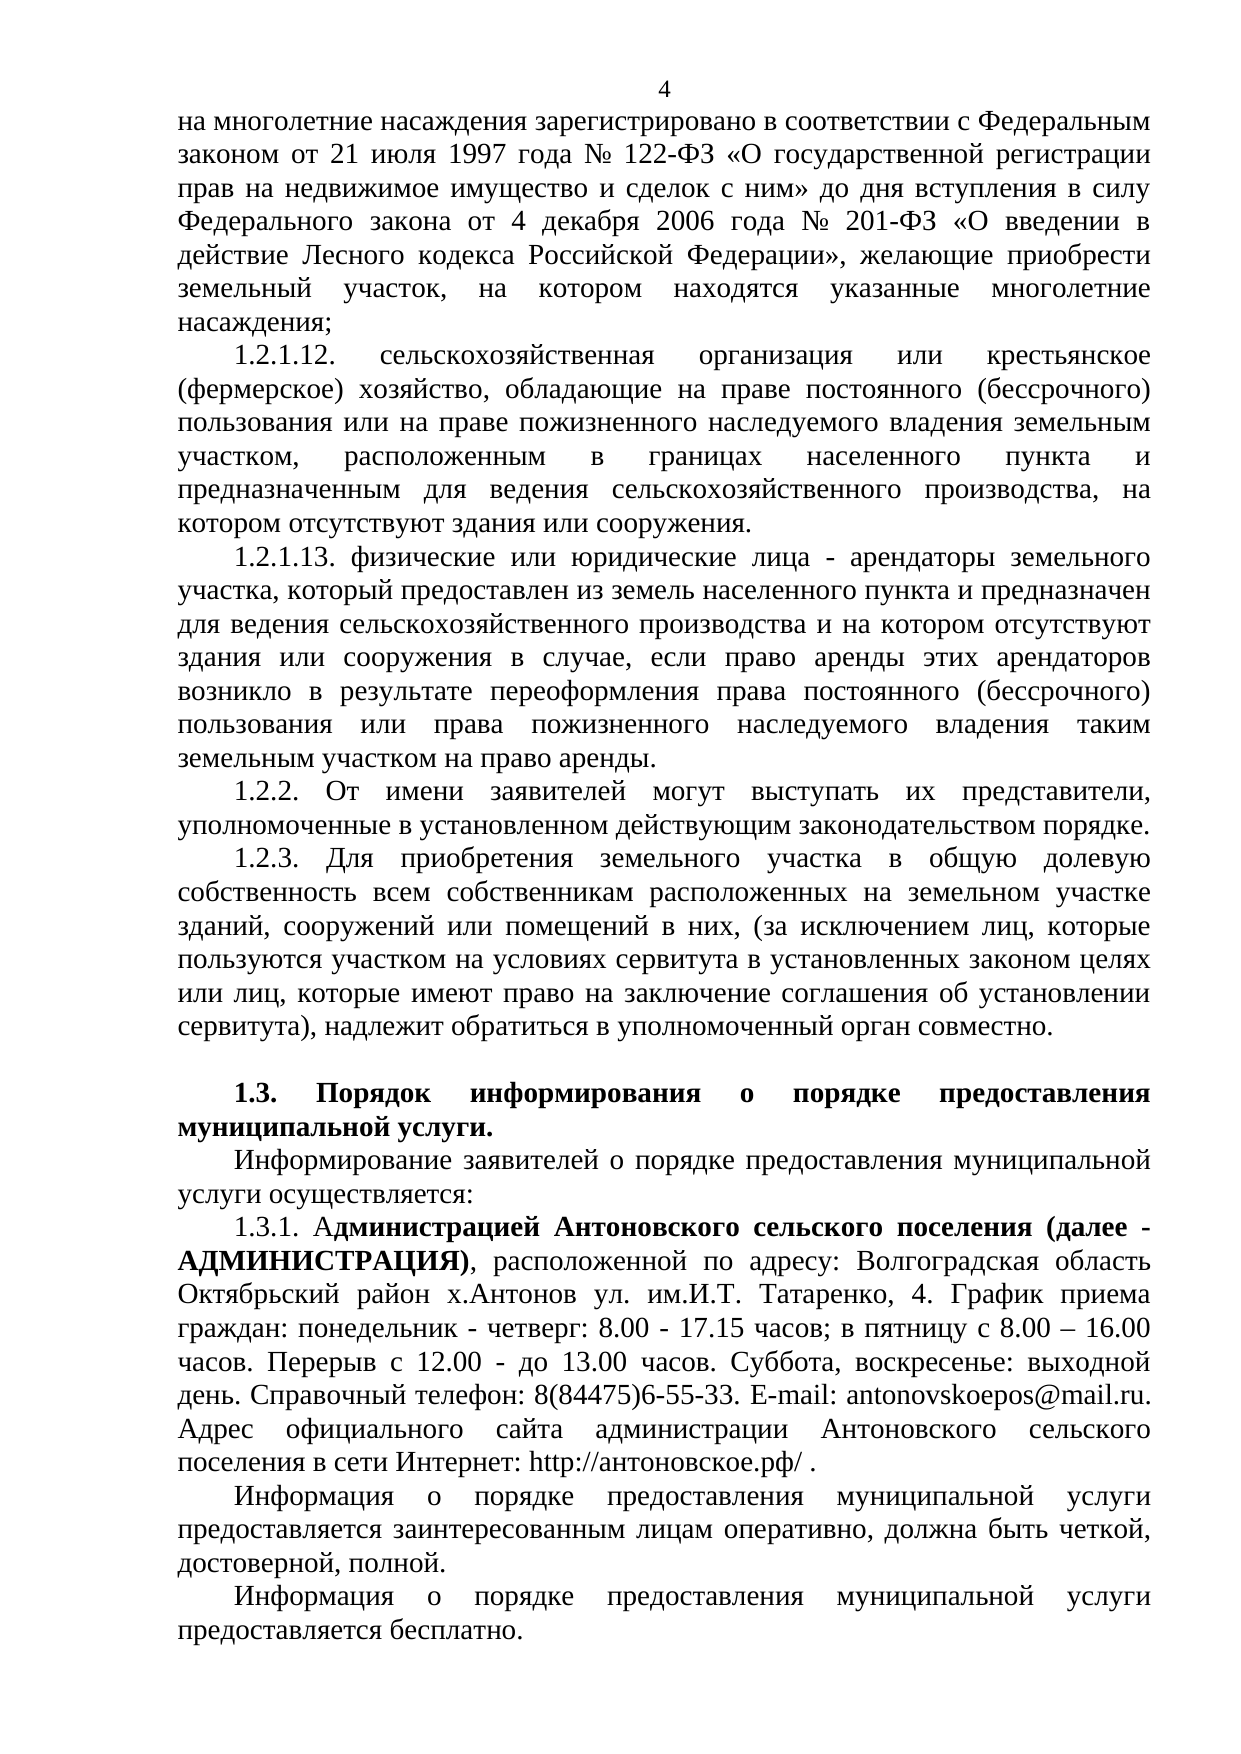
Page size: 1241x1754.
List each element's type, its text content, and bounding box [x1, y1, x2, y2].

text 1.2.3. Для приобретения земельного участка в общую долевую собственность всем собственникам расположенных на земельном участке зданий, сооружений или помещений в них, (за исключением лиц, которые пользуются участком на условиях сервитута в установленных законом целях или лиц, которые имеют право на заключение соглашения об установлении сервитута), надлежит обратиться в уполномоченный орган совместно. [177, 841, 1152, 1042]
text 1.2.1.12. сельскохозяйственная организация или крестьянское (фермерское) хозяйство, обладающие на праве постоянного (бессрочного) пользования или на праве пожизненного наследуемого владения земельным участком, расположенным в границах населенного пункта и предназначенным для ведения сельскохозяйственного производства, на котором отсутствуют здания или сооружения. [177, 337, 1152, 539]
text Информация о порядке предоставления муниципальной услуги предоставляется бесплатно. [177, 1578, 1152, 1646]
text 1.2.1.13. физические или юридические лица - арендаторы земельного участка, который предоставлен из земель населенного пункта и предназначен для ведения сельскохозяйственного производства и на котором отсутствуют здания или сооружения в случае, если право аренды этих арендаторов возникло в результате переоформления права постоянного (бессрочного) пользования или права пожизненного наследуемого владения таким земельным участком на право аренды. [177, 539, 1152, 773]
text 1.3. Порядок информирования о порядке предоставления муниципальной услуги. [177, 1075, 1152, 1142]
text Информирование заявителей о порядке предоставления муниципальной услуги осуществляется: [177, 1142, 1152, 1209]
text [177, 103, 1152, 337]
text Информация о порядке предоставления муниципальной услуги предоставляется заинтересованным лицам оперативно, должна быть четкой, достоверной, полной. [177, 1478, 1152, 1578]
text 1.2.2. От имени заявителей могут выступать их представители, уполномоченные в установленном действующим законодательством порядке. [177, 773, 1152, 841]
text 1.3.1. Администрацией Антоновского сельского поселения (далее - АДМИНИСТРАЦИЯ), расположенной по адресу: Волгоградская область Октябрьский район х.Антонов ул. им.И.Т. Татаренко, 4. График приема граждан: понедельник - четверг: 8.00 - 17.15 часов; в пятницу с 8.00 – 16.00 часов. Перерыв с 12.00 - до 13.00 часов. Суббота, воскресенье: выходной день. Справочный телефон: 8(84475)6-55-33. E-mail: antonovskoepos@mail.ru. Адрес официального сайта администрации Антоновского сельского поселения в сети Интернет: http://антоновское.рф/ . [177, 1209, 1152, 1478]
